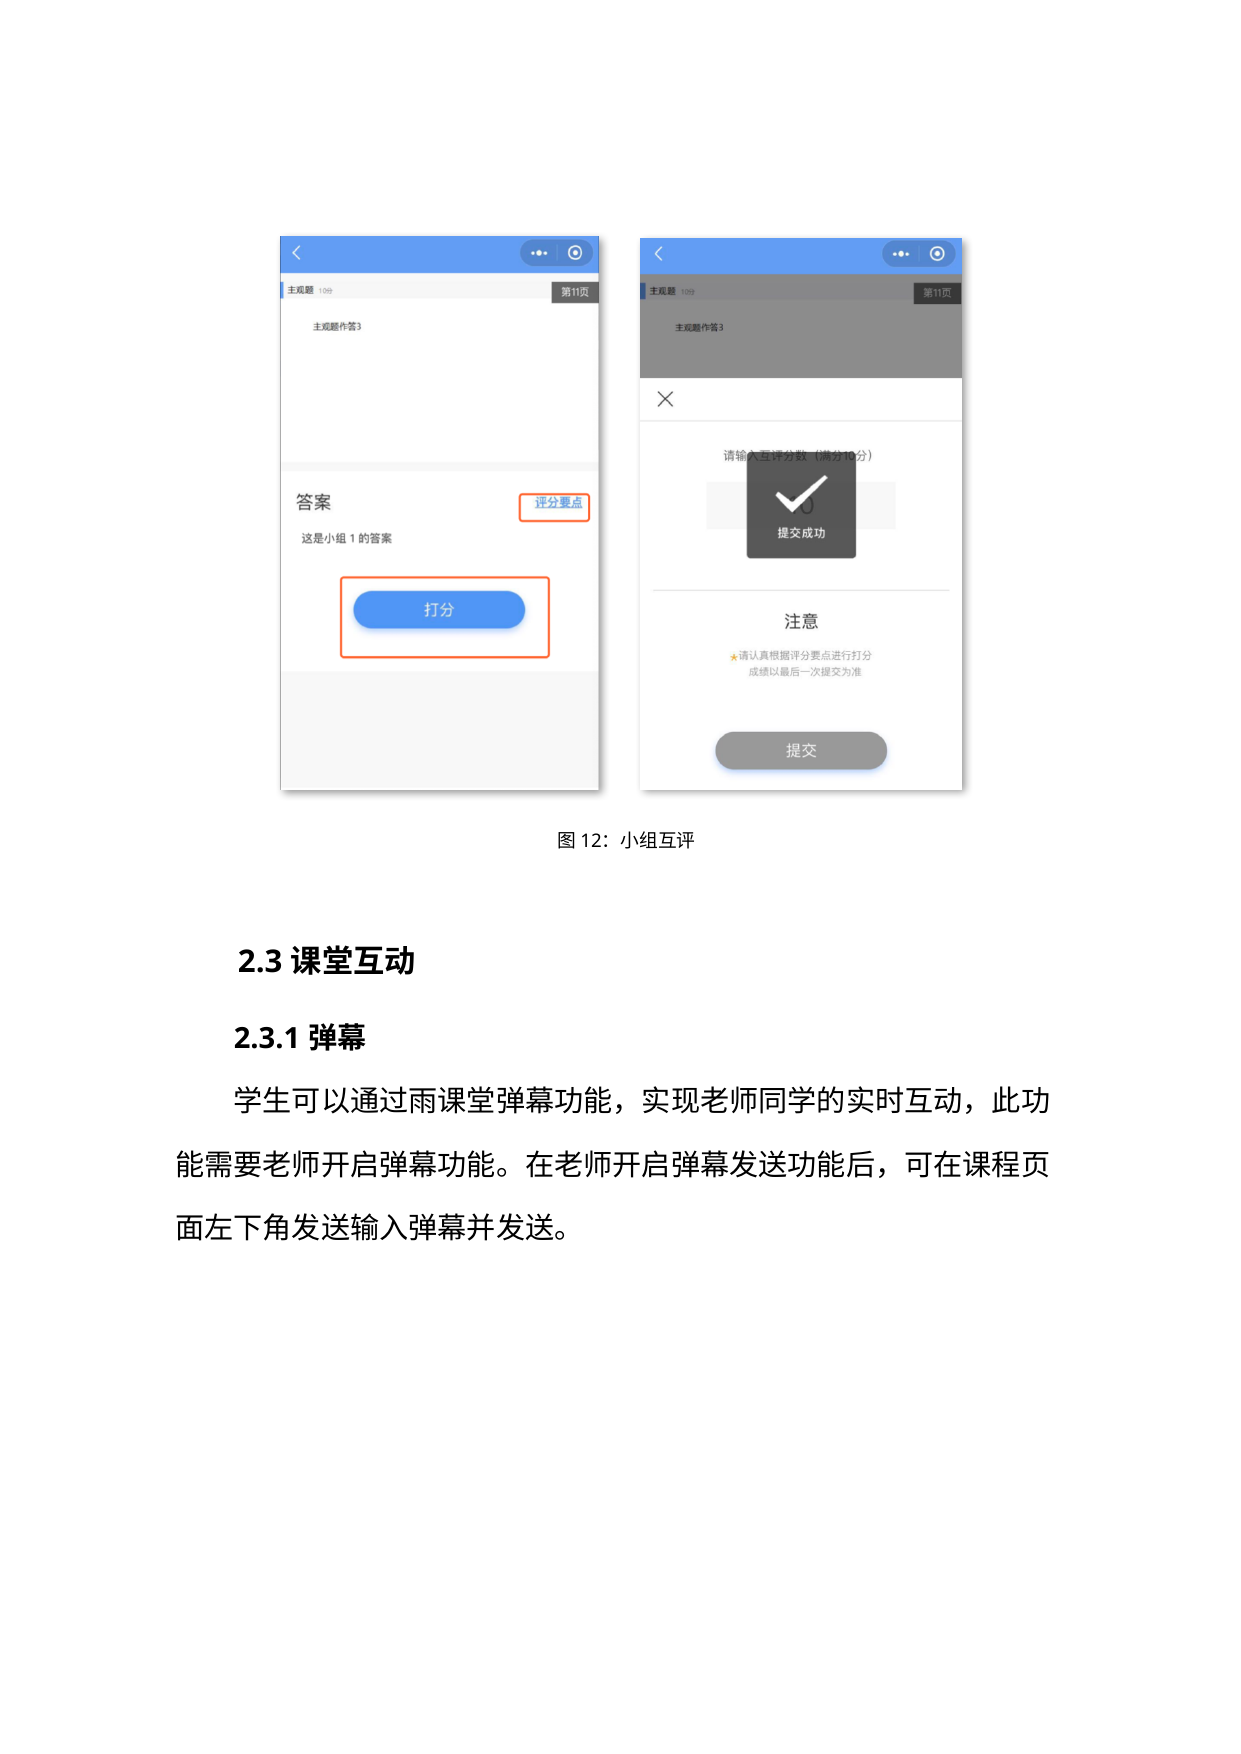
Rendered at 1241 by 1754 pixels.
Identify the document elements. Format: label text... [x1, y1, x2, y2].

text 图 12：小组互评 [175, 825, 1078, 852]
subtitle 2.3 课堂互动 [175, 936, 1078, 981]
picture [280, 236, 599, 790]
text 学生可以通过雨课堂弹幕功能，实现老师同学的实时互动，此功能需要老师开启弹幕功能。在老师开启弹幕发送功能后，可在课程页面左下角发送输入弹幕并发送。 [175, 1078, 1078, 1247]
picture [640, 238, 962, 790]
subtitle 2.3.1 弹幕 [175, 1014, 1078, 1057]
